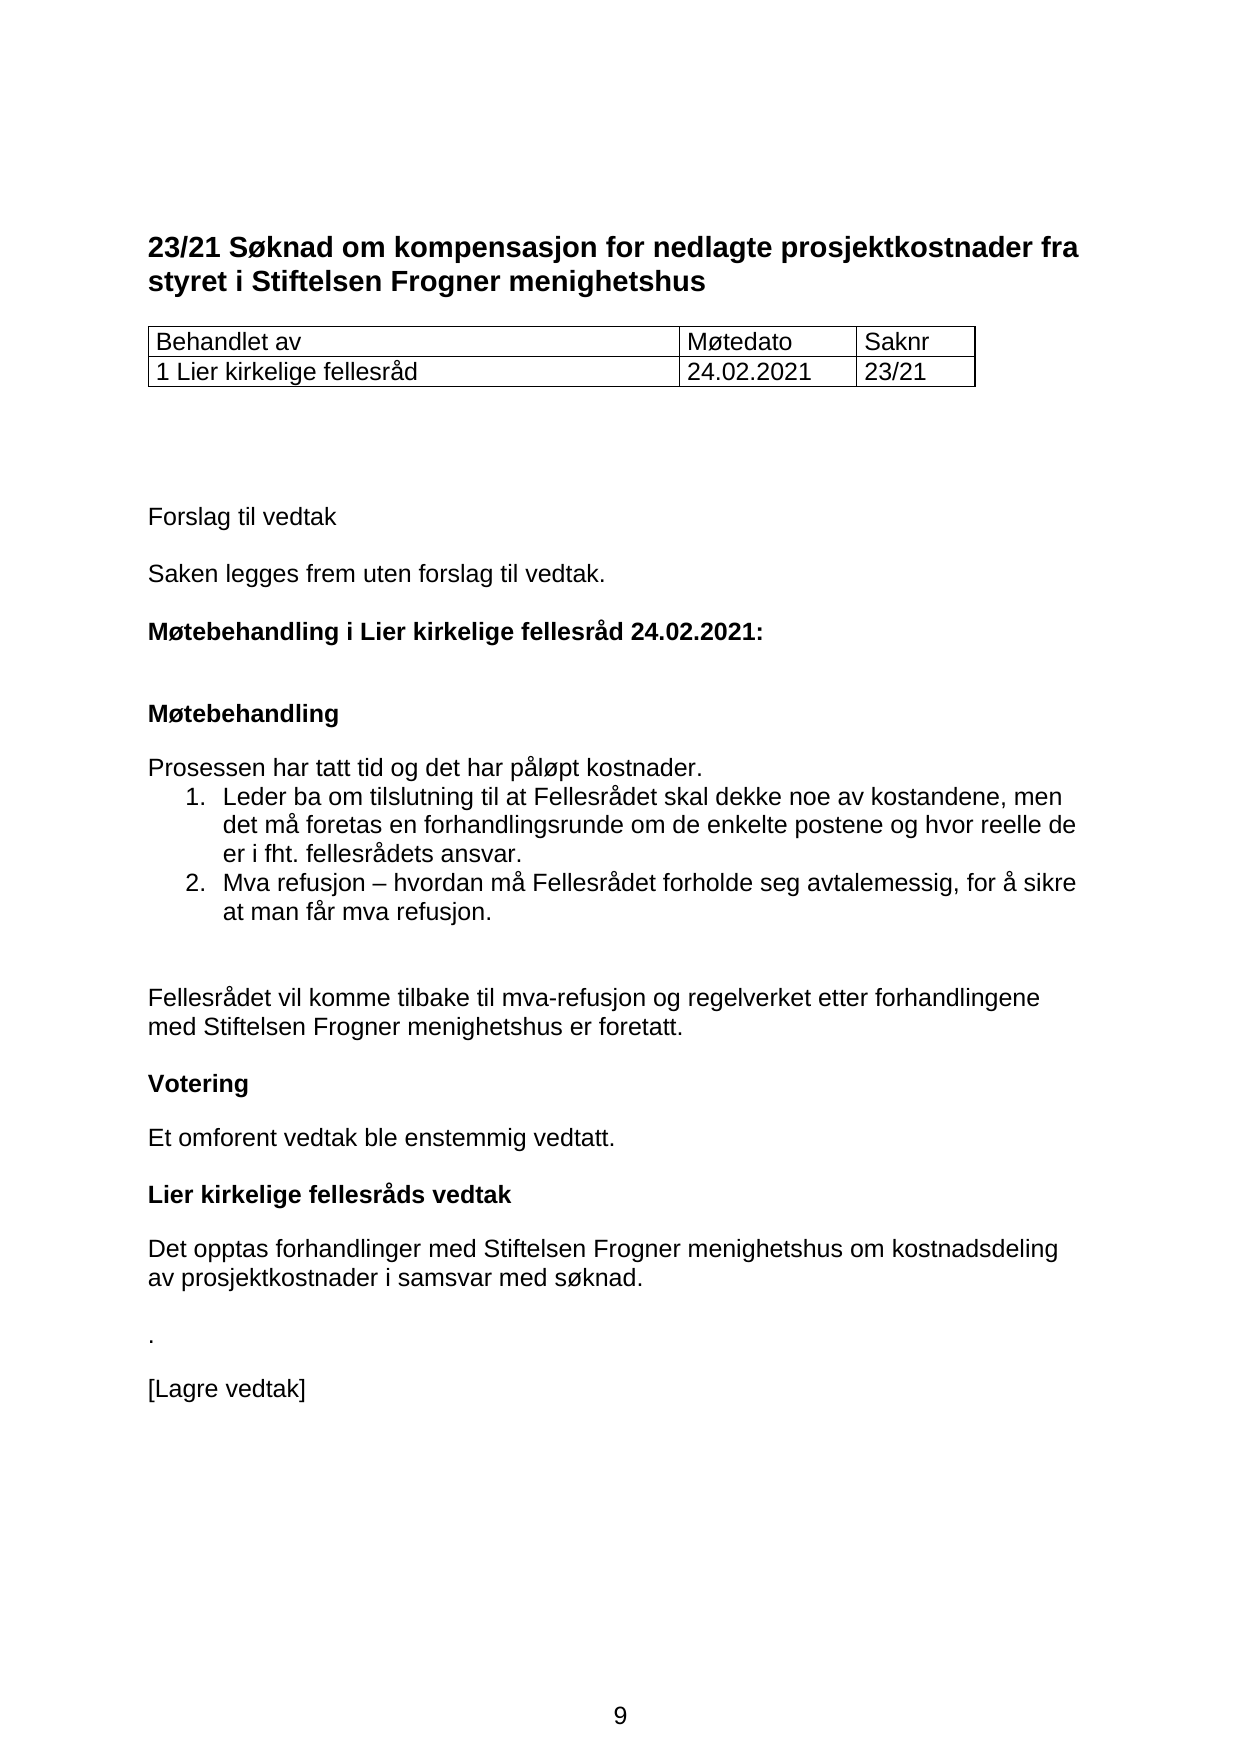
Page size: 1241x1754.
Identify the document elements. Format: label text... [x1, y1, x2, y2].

title 23/21 Søknad om kompensasjon for nedlagte prosjektkostnader fra styret i Stiftelsen Frogner menighetshus [148, 230, 1092, 297]
table_cell 23/21 [857, 357, 974, 386]
table_cell 24.02.2021 [680, 357, 856, 386]
table_cell 1 Lier kirkelige fellesråd [149, 357, 679, 386]
table_header Saknr [857, 327, 974, 356]
title Møtebehandling i Lier kirkelige fellesråd 24.02.2021: [148, 617, 1092, 645]
table_header Møtedato [680, 327, 856, 356]
table_header Behandlet av [149, 327, 679, 356]
text Saken legges frem uten forslag til vedtak. [148, 559, 1092, 588]
